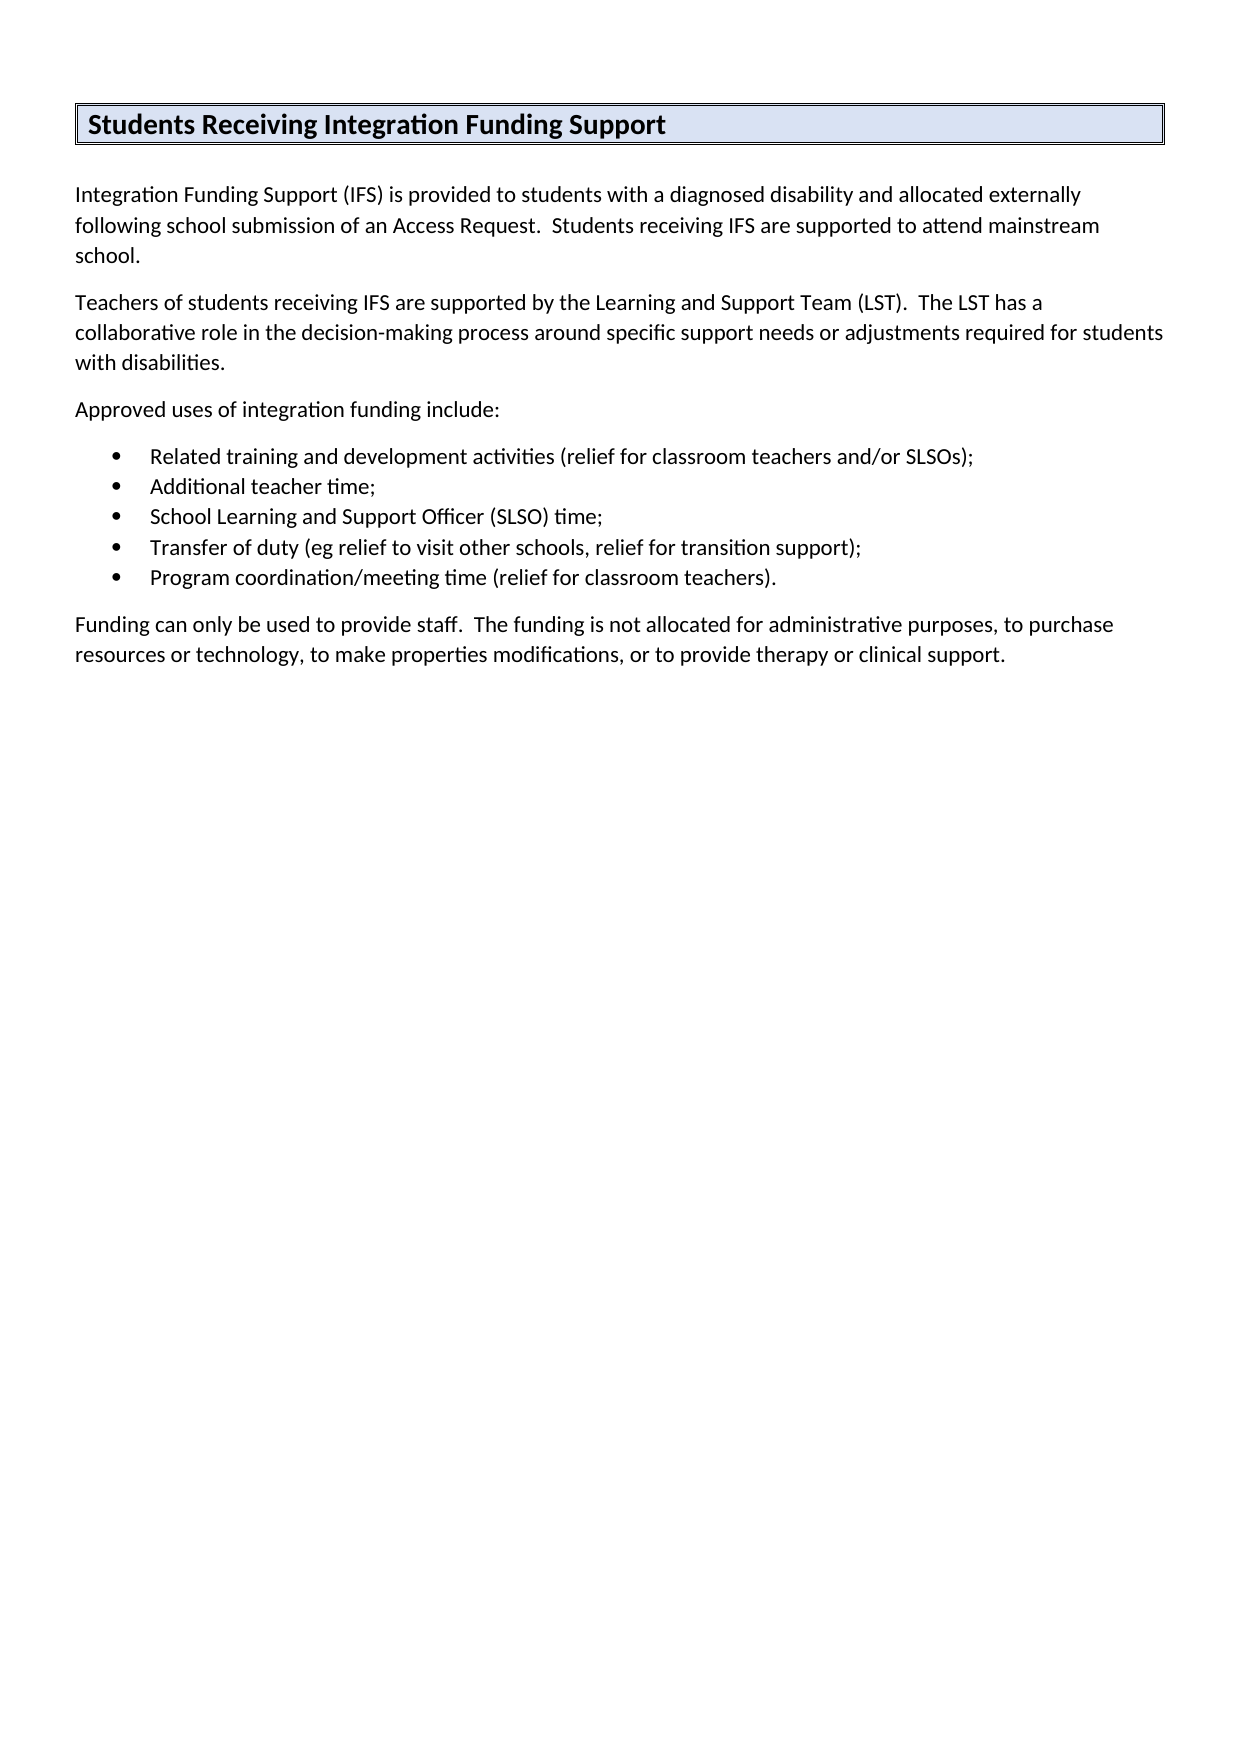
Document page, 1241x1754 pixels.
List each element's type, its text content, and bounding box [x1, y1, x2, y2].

list Additional teacher time; [112, 472, 1165, 500]
text Integration Funding Support (IFS) is provided to students with a diagnosed disability and allocated externally following school submission of an Access Request. Students receiving IFS are supported to attend mainstream school. [75, 181, 1165, 269]
list School Learning and Support Officer (SLSO) time; [112, 502, 1165, 530]
table_header Students Receiving Integration Funding Support [78, 106, 1162, 142]
list Transfer of duty (eg relief to visit other schools, relief for transition support); [112, 533, 1165, 561]
text Approved uses of integration funding include: [75, 395, 1165, 423]
list Related training and development activities (relief for classroom teachers and/or SLSOs); [112, 442, 1165, 470]
list Program coordination/meeting time (relief for classroom teachers). [112, 563, 1165, 591]
text Funding can only be used to provide staff. The funding is not allocated for administrative purposes, to purchase resources or technology, to make properties modifications, or to provide therapy or clinical support. [75, 610, 1165, 668]
text Teachers of students receiving IFS are supported by the Learning and Support Team (LST). The LST has a collaborative role in the decision-making process around specific support needs or adjustments required for students with disabilities. [75, 288, 1165, 376]
